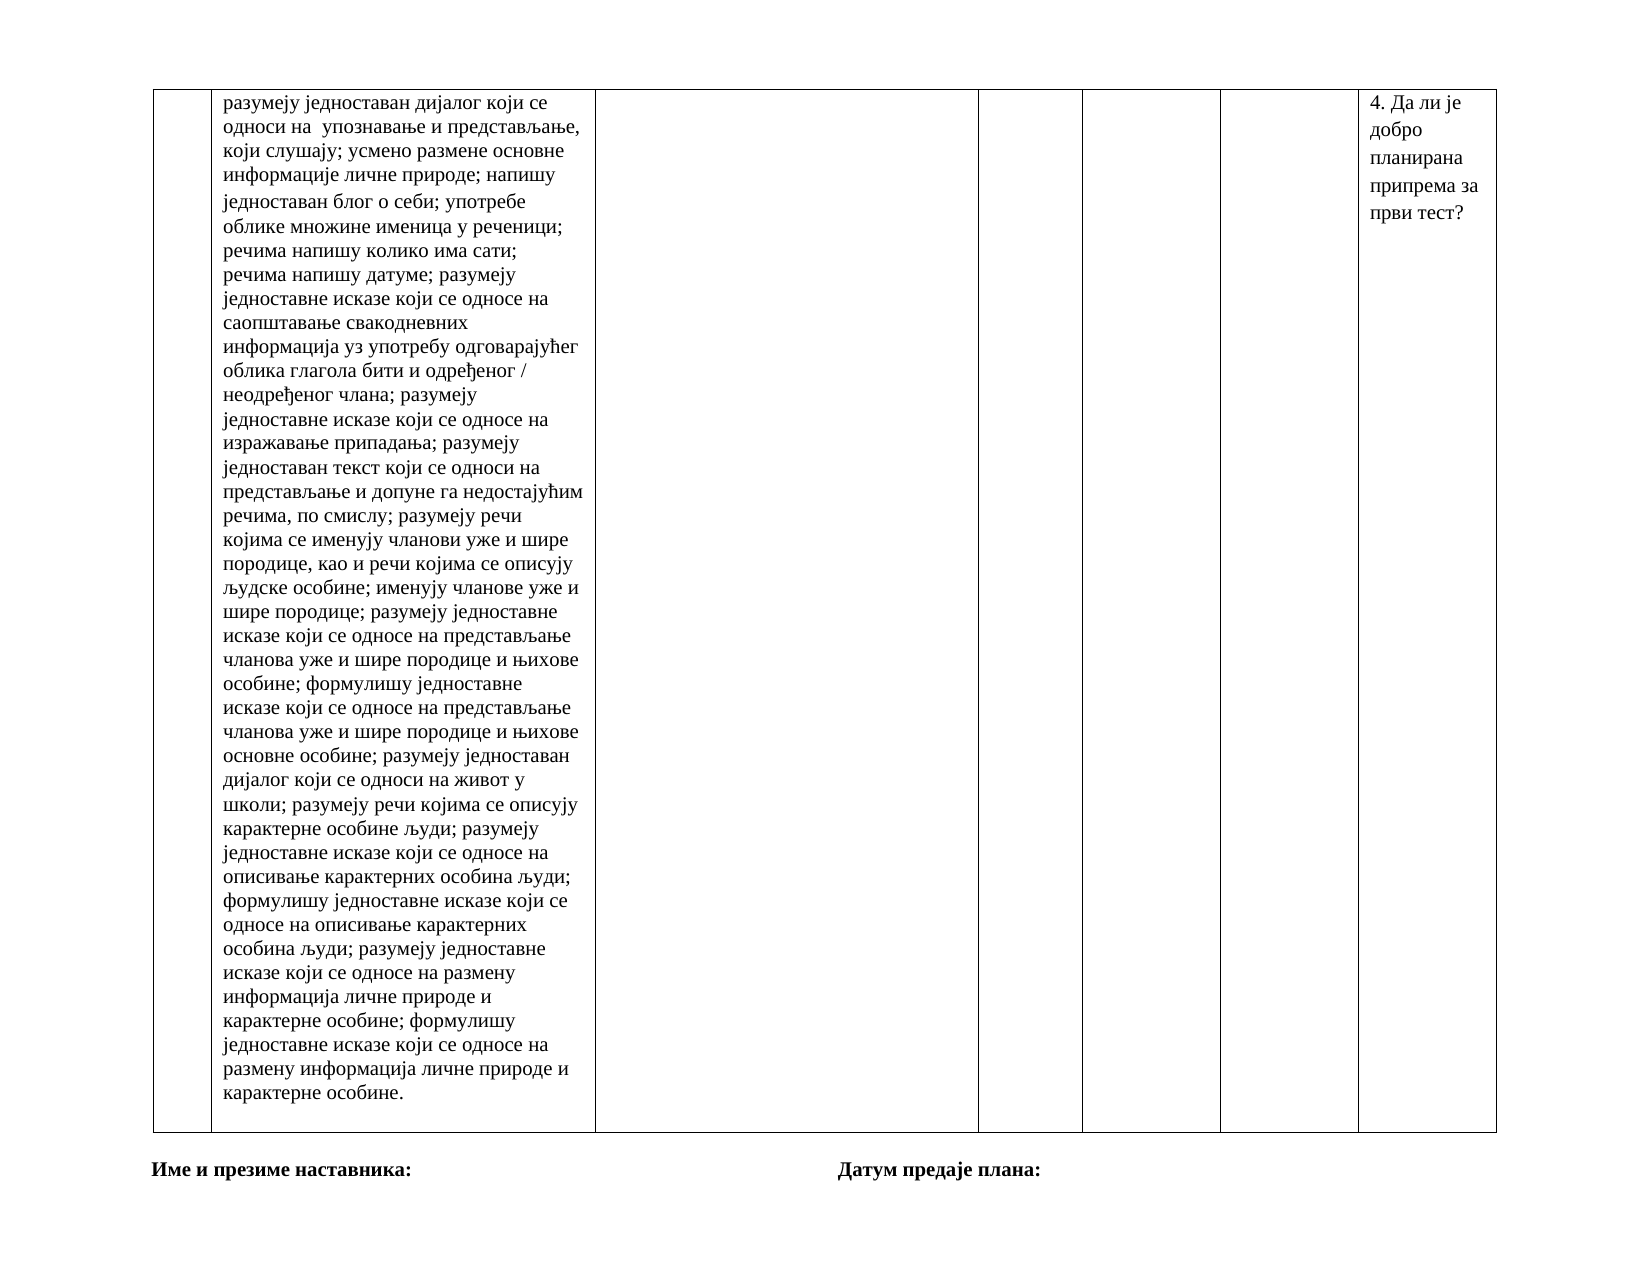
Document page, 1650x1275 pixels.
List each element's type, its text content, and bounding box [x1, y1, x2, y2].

text Име и презиме наставника: Датум предаје плана: [89, 1157, 1561, 1181]
table_header 4. Да ли је добро планирана припрема за први тест? [1359, 90, 1496, 1132]
table_header [979, 90, 1082, 1132]
table_header [596, 90, 978, 1132]
table_header [154, 90, 211, 1132]
table_header [1221, 90, 1358, 1132]
table_header [1083, 90, 1220, 1132]
table_header разумеју једноставан дијалог који се односи на упознавање и представљање, који слушају; усмено размене основне информације личне природе; напишу једноставан блог о себи; употребе облике множине именица у реченици; речима напишу колико има сати; речима напишу датуме; разумеју једноставне исказе који се односе на саопштавање свакодневних информација уз употребу одговарајућег облика глагола бити и одређеног / неодређеног члана; разумеју једноставне исказе који се односе на изражавање припадања; разумеју једноставан текст који се односи на представљање и допуне га недостајућим речима, по смислу; разумеју речи којима се именују чланови уже и шире породице, као и речи којима се описују људске особине; именују чланове уже и шире породице; разумеју једноставне исказе који се односе на представљање чланова уже и шире породице и њихове особине; формулишу једноставне исказе који се односе на представљање чланова уже и шире породице и њихове основне особине; разумеју једноставан дијалог који се односи на живот у школи; разумеју речи којима се описују карактерне особине људи; разумеју једноставне исказе који се односе на описивање карактерних особина људи; формулишу једноставне исказе који се односе на описивање карактерних особина људи; разумеју једноставне исказе који се односе на размену информација личне природе и карактерне особине; формулишу једноставне исказе који се односе на размену информација личне природе и карактерне особине. [212, 90, 595, 1132]
